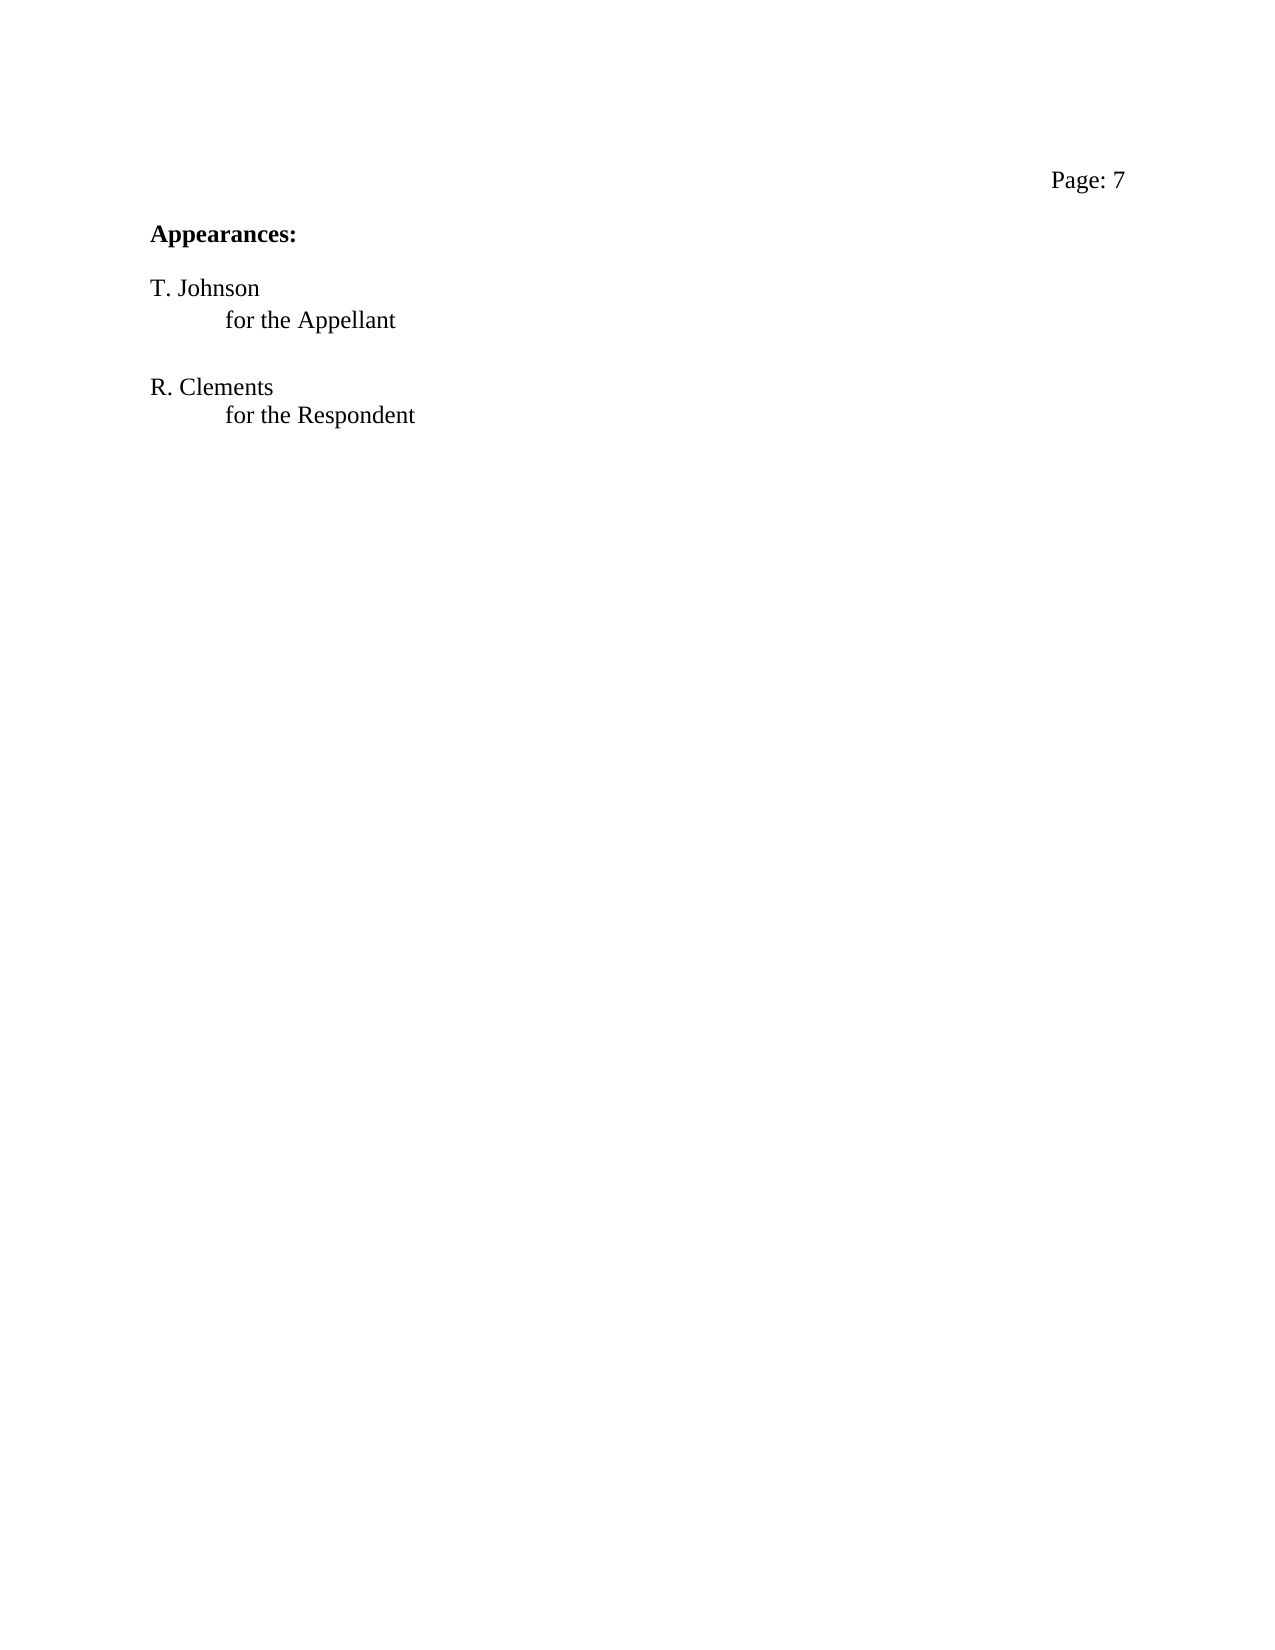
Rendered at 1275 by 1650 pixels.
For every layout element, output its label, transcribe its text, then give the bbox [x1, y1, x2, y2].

text for the Respondent [150, 400, 1125, 429]
text R. Clements [150, 372, 1125, 400]
text for the Appellant [150, 306, 1125, 334]
text T. Johnson [150, 273, 1125, 301]
text Appearances: [150, 219, 1125, 247]
